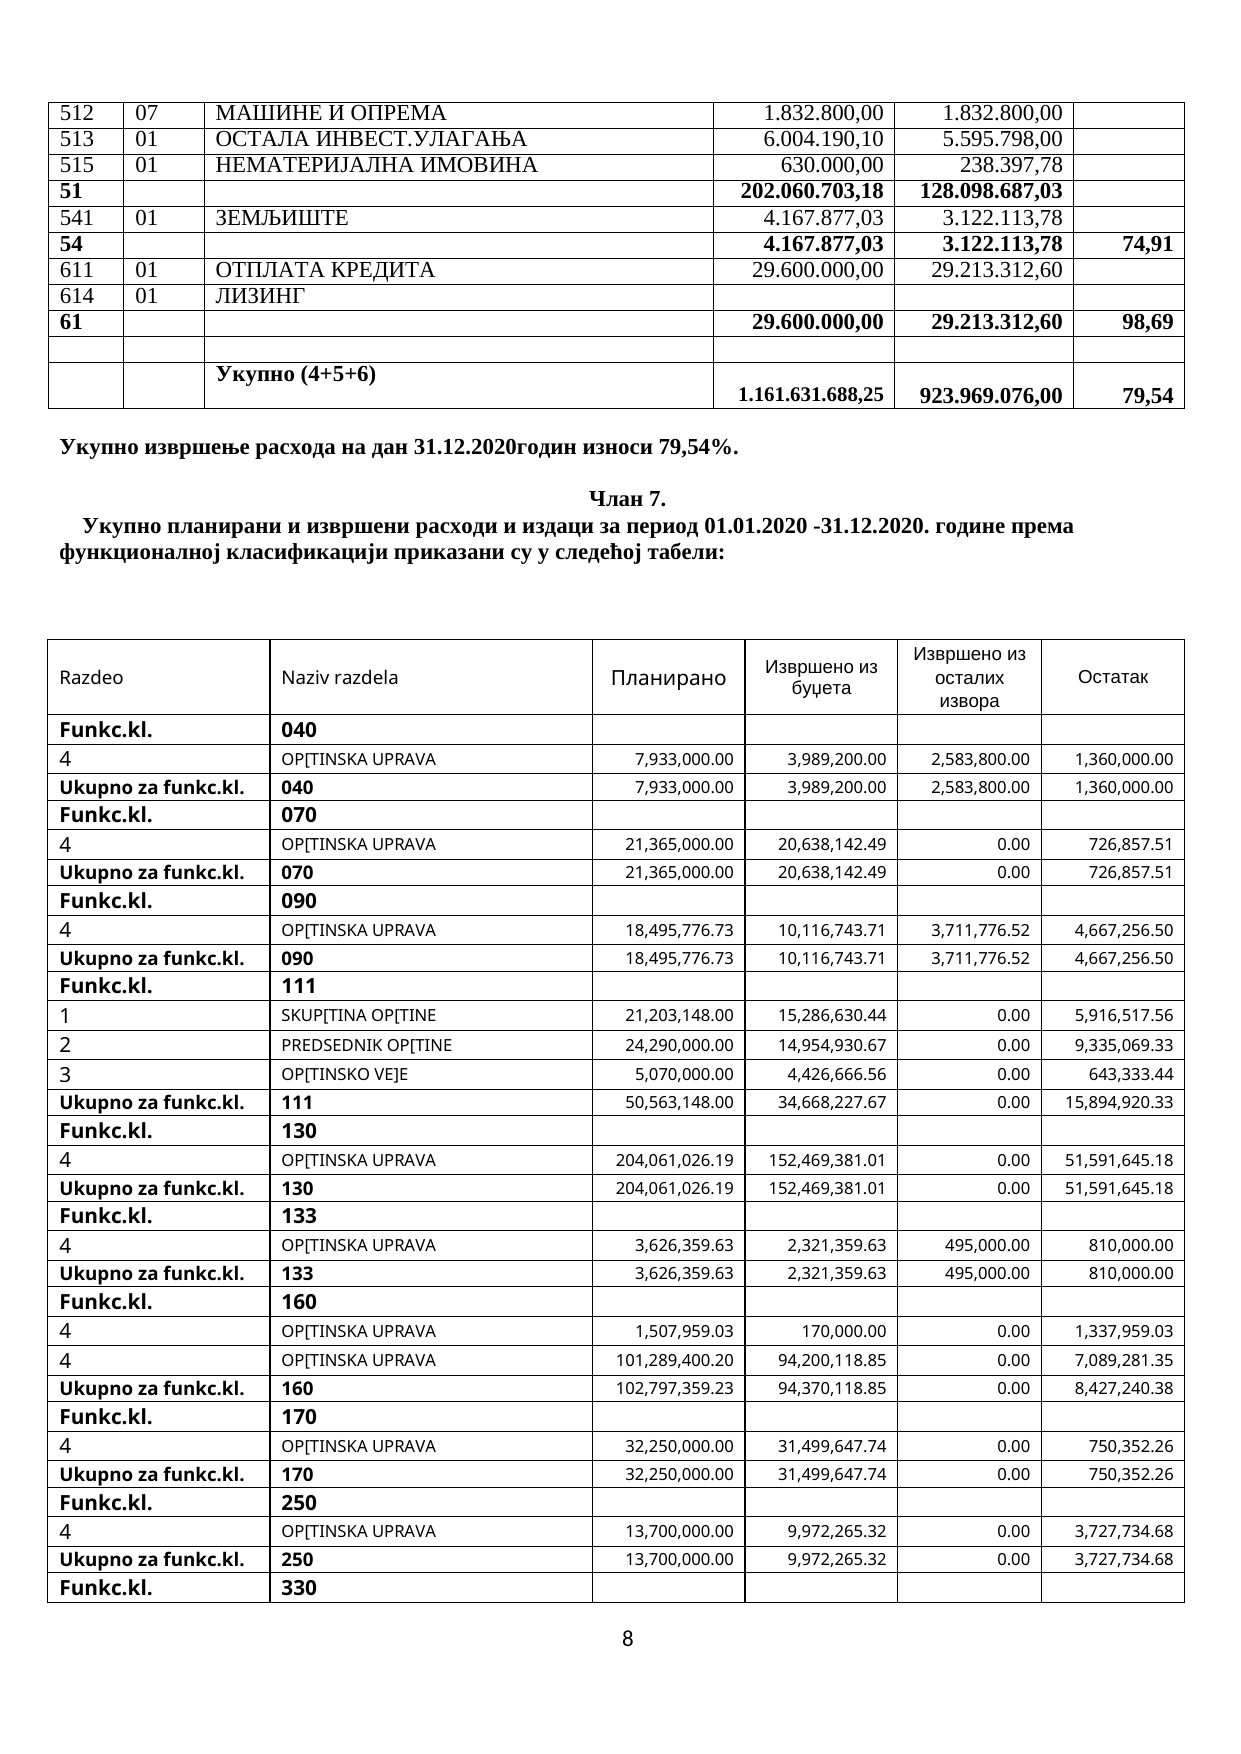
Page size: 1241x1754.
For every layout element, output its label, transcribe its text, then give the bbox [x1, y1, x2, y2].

table_cell 24,290,000.00 [593, 1031, 744, 1059]
table_cell OP[TINSKA UPRAVA [271, 1517, 592, 1546]
table_cell 130 [271, 1116, 592, 1144]
table_cell [898, 1402, 1041, 1431]
table_cell [898, 1488, 1041, 1516]
table_cell 0.00 [898, 1090, 1041, 1115]
table_cell 611 [49, 259, 123, 284]
table_cell 2 [48, 1031, 269, 1059]
table_cell [746, 1573, 897, 1602]
table_cell [746, 886, 897, 914]
table_header Остатак [1042, 640, 1184, 714]
table_cell [593, 801, 744, 829]
table_cell 1.832.800,00 [895, 103, 1073, 128]
table_cell [746, 715, 897, 743]
table_cell [895, 285, 1073, 310]
table_cell [1042, 1573, 1184, 1602]
table_cell 1.832.800,00 [714, 103, 894, 128]
table_cell [205, 311, 713, 336]
table_cell 21,365,000.00 [593, 830, 744, 858]
table_cell 040 [271, 774, 592, 799]
table_cell 3,626,359.63 [593, 1231, 744, 1259]
table_cell OP[TINSKA UPRAVA [271, 1146, 592, 1174]
table_cell [124, 363, 204, 408]
table_cell Ukupno za funkc.kl. [48, 1090, 269, 1115]
table_cell 238.397,78 [895, 155, 1073, 180]
table_cell [1042, 715, 1184, 743]
table_cell Ukupno za funkc.kl. [48, 945, 269, 971]
table_cell 5.595.798,00 [895, 129, 1073, 154]
table_cell [1042, 1402, 1184, 1431]
table_cell OP[TINSKA UPRAVA [271, 1231, 592, 1259]
table_cell 512 [49, 103, 123, 128]
table_cell 3 [48, 1060, 269, 1088]
table_cell [593, 1488, 744, 1516]
table_cell [746, 1402, 897, 1431]
table_cell 29.600.000,00 [714, 259, 894, 284]
table_cell OP[TINSKA UPRAVA [271, 1317, 592, 1345]
table_cell 94,370,118.85 [746, 1376, 897, 1401]
table_cell 4,426,666.56 [746, 1060, 897, 1088]
table_cell Ukupno za funkc.kl. [48, 1175, 269, 1201]
table_cell [124, 311, 204, 336]
table_cell 090 [271, 945, 592, 971]
table_cell [593, 886, 744, 914]
table_cell 7,933,000.00 [593, 745, 744, 773]
table_cell 51 [49, 181, 123, 206]
table_cell 98,69 [1074, 311, 1184, 336]
table_cell 29.600.000,00 [714, 311, 894, 336]
table_cell [746, 1202, 897, 1230]
table_cell 810,000.00 [1042, 1231, 1184, 1259]
table_cell Funkc.kl. [48, 715, 269, 743]
table_cell НЕМАТЕРИЈАЛНА ИМОВИНА [205, 155, 713, 180]
table_cell [1042, 886, 1184, 914]
table_cell [746, 1287, 897, 1316]
table_cell 4,667,256.50 [1042, 916, 1184, 944]
table_cell 090 [271, 886, 592, 914]
table_cell 726,857.51 [1042, 830, 1184, 858]
table_cell [593, 1287, 744, 1316]
table_cell 726,857.51 [1042, 860, 1184, 885]
table_cell 21,365,000.00 [593, 860, 744, 885]
table_cell [593, 1116, 744, 1144]
table_cell [895, 337, 1073, 362]
table_cell 2,321,359.63 [746, 1231, 897, 1259]
table_cell 250 [271, 1488, 592, 1516]
table_cell 18,495,776.73 [593, 916, 744, 944]
table_cell OP[TINSKA UPRAVA [271, 1432, 592, 1460]
table_cell 4 [48, 1146, 269, 1174]
table_cell 1.161.631.688,25 [714, 363, 894, 408]
table_cell 5,070,000.00 [593, 1060, 744, 1088]
table_cell 250 [271, 1547, 592, 1572]
table_header Извршено из буџета [746, 640, 897, 714]
table_cell 0.00 [898, 830, 1041, 858]
table_cell ЗЕМЉИШТЕ [205, 207, 713, 232]
table_cell 102,797,359.23 [593, 1376, 744, 1401]
table_cell 750,352.26 [1042, 1432, 1184, 1460]
table_cell [898, 886, 1041, 914]
table_cell 1,507,959.03 [593, 1317, 744, 1345]
table_cell [1074, 155, 1184, 180]
table_cell 133 [271, 1261, 592, 1286]
table_cell 614 [49, 285, 123, 310]
table_cell 01 [124, 259, 204, 284]
table_cell 9,972,265.32 [746, 1547, 897, 1572]
table_cell 51,591,645.18 [1042, 1175, 1184, 1201]
table_cell [1074, 285, 1184, 310]
table_cell 111 [271, 972, 592, 1000]
table_cell 0.00 [898, 1146, 1041, 1174]
table_cell 3,711,776.52 [898, 945, 1041, 971]
table_cell 330 [271, 1573, 592, 1602]
table_header Извршено из осталих извора [898, 640, 1041, 714]
table_cell 4 [48, 745, 269, 773]
text Укупно планирани и извршени расходи и издаци за период 01.01.2020 -31.12.2020. године према функционалној класификацији приказани су у следећој табели: [59, 512, 1196, 564]
table_cell ОТПЛАТА КРЕДИТА [205, 259, 713, 284]
table_cell 128.098.687,03 [895, 181, 1073, 206]
table_cell 630.000,00 [714, 155, 894, 180]
table_cell 513 [49, 129, 123, 154]
table_cell 29.213.312,60 [895, 311, 1073, 336]
table_header Razdeo [48, 640, 269, 714]
table_cell OP[TINSKA UPRAVA [271, 830, 592, 858]
table_cell [1074, 207, 1184, 232]
table_cell 1,337,959.03 [1042, 1317, 1184, 1345]
table_cell ЛИЗИНГ [205, 285, 713, 310]
table_cell 170 [271, 1402, 592, 1431]
table_cell 18,495,776.73 [593, 945, 744, 971]
table_cell 79,54 [1074, 363, 1184, 408]
table_cell [124, 337, 204, 362]
table_cell [49, 363, 123, 408]
text Члан 7. [59, 485, 1196, 512]
table_cell 515 [49, 155, 123, 180]
table_cell 32,250,000.00 [593, 1432, 744, 1460]
table_cell [593, 1573, 744, 1602]
table_cell 07 [124, 103, 204, 128]
table_cell [1042, 1116, 1184, 1144]
table_cell OP[TINSKA UPRAVA [271, 916, 592, 944]
table_cell 0.00 [898, 1461, 1041, 1487]
table_cell [593, 1202, 744, 1230]
table_cell Ukupno za funkc.kl. [48, 1261, 269, 1286]
table_cell 94,200,118.85 [746, 1346, 897, 1374]
table_cell МАШИНЕ И ОПРЕМА [205, 103, 713, 128]
table_cell 170,000.00 [746, 1317, 897, 1345]
table_cell [1042, 1202, 1184, 1230]
table_cell 2,583,800.00 [898, 745, 1041, 773]
table_cell 01 [124, 129, 204, 154]
table_cell 643,333.44 [1042, 1060, 1184, 1088]
table_cell [205, 233, 713, 258]
table_cell 13,700,000.00 [593, 1517, 744, 1546]
table_cell 5,916,517.56 [1042, 1001, 1184, 1029]
table_cell 4.167.877,03 [714, 207, 894, 232]
table_cell 9,972,265.32 [746, 1517, 897, 1546]
table_cell 3,711,776.52 [898, 916, 1041, 944]
table_cell 9,335,069.33 [1042, 1031, 1184, 1059]
table_cell 51,591,645.18 [1042, 1146, 1184, 1174]
table_cell 4 [48, 1346, 269, 1374]
table_cell OP[TINSKA UPRAVA [271, 1346, 592, 1374]
table_cell OP[TINSKO VE]E [271, 1060, 592, 1088]
table_cell [898, 801, 1041, 829]
table_cell 15,286,630.44 [746, 1001, 897, 1029]
table_cell 0.00 [898, 1517, 1041, 1546]
table_cell 4 [48, 830, 269, 858]
table_cell 10,116,743.71 [746, 945, 897, 971]
table_cell 040 [271, 715, 592, 743]
table_cell 7,089,281.35 [1042, 1346, 1184, 1374]
table_cell 15,894,920.33 [1042, 1090, 1184, 1115]
table_header Планирано [593, 640, 744, 714]
table_cell 1,360,000.00 [1042, 774, 1184, 799]
table_cell [124, 181, 204, 206]
table_cell 14,954,930.67 [746, 1031, 897, 1059]
table_cell 01 [124, 207, 204, 232]
table_cell [1074, 129, 1184, 154]
table_cell 4,667,256.50 [1042, 945, 1184, 971]
table_cell 10,116,743.71 [746, 916, 897, 944]
table_cell 2,583,800.00 [898, 774, 1041, 799]
table_cell Funkc.kl. [48, 972, 269, 1000]
table_cell Funkc.kl. [48, 886, 269, 914]
table_cell 0.00 [898, 860, 1041, 885]
table_cell 810,000.00 [1042, 1261, 1184, 1286]
table_cell 111 [271, 1090, 592, 1115]
table_cell 0.00 [898, 1346, 1041, 1374]
table_cell 4 [48, 1317, 269, 1345]
table_cell 3,727,734.68 [1042, 1517, 1184, 1546]
table_cell Funkc.kl. [48, 801, 269, 829]
table_cell 495,000.00 [898, 1231, 1041, 1259]
table_cell 4 [48, 916, 269, 944]
table_cell 070 [271, 801, 592, 829]
table_cell 1,360,000.00 [1042, 745, 1184, 773]
table_cell 2,321,359.63 [746, 1261, 897, 1286]
table_cell 13,700,000.00 [593, 1547, 744, 1572]
table_cell 0.00 [898, 1376, 1041, 1401]
table_cell 32,250,000.00 [593, 1461, 744, 1487]
table_cell 4 [48, 1432, 269, 1460]
table_cell 750,352.26 [1042, 1461, 1184, 1487]
table_cell [1042, 801, 1184, 829]
table_cell [593, 1402, 744, 1431]
table_cell [714, 337, 894, 362]
table_cell 0.00 [898, 1031, 1041, 1059]
table_cell [746, 972, 897, 1000]
table_cell 0.00 [898, 1547, 1041, 1572]
table_cell 01 [124, 285, 204, 310]
table_cell Funkc.kl. [48, 1287, 269, 1316]
table_cell 160 [271, 1376, 592, 1401]
table_cell [898, 1287, 1041, 1316]
table_cell [593, 972, 744, 1000]
table_cell 3.122.113,78 [895, 207, 1073, 232]
table_cell OP[TINSKA UPRAVA [271, 745, 592, 773]
table_cell ОСТАЛА ИНВЕСТ.УЛАГАЊА [205, 129, 713, 154]
table_cell 170 [271, 1461, 592, 1487]
table_cell 7,933,000.00 [593, 774, 744, 799]
table_cell [898, 1202, 1041, 1230]
table_cell 21,203,148.00 [593, 1001, 744, 1029]
table_cell 152,469,381.01 [746, 1146, 897, 1174]
table_cell Ukupno za funkc.kl. [48, 1376, 269, 1401]
table_cell Ukupno za funkc.kl. [48, 1547, 269, 1572]
table_cell [205, 181, 713, 206]
table_header Naziv razdela [271, 640, 592, 714]
table_cell [746, 801, 897, 829]
text Укупно извршење расхода на дан 31.12.2020годин износи 79,54%. [59, 433, 1196, 459]
table_cell 0.00 [898, 1001, 1041, 1029]
table_cell 1 [48, 1001, 269, 1029]
table_cell 0.00 [898, 1317, 1041, 1345]
table_cell [746, 1488, 897, 1516]
table_cell Funkc.kl. [48, 1573, 269, 1602]
table_cell [49, 337, 123, 362]
table_cell 8,427,240.38 [1042, 1376, 1184, 1401]
table_cell 4 [48, 1231, 269, 1259]
table_cell [1042, 972, 1184, 1000]
table_cell 0.00 [898, 1432, 1041, 1460]
table_cell 923.969.076,00 [895, 363, 1073, 408]
table_cell 204,061,026.19 [593, 1146, 744, 1174]
table_cell [1074, 103, 1184, 128]
table_cell Funkc.kl. [48, 1488, 269, 1516]
table_cell 50,563,148.00 [593, 1090, 744, 1115]
table_cell [1074, 181, 1184, 206]
table_cell Ukupno za funkc.kl. [48, 860, 269, 885]
table_cell [898, 715, 1041, 743]
table_cell [1042, 1488, 1184, 1516]
table_cell 133 [271, 1202, 592, 1230]
table_cell [898, 1116, 1041, 1144]
table_cell 6.004.190,10 [714, 129, 894, 154]
table_cell 495,000.00 [898, 1261, 1041, 1286]
table_cell 20,638,142.49 [746, 860, 897, 885]
table_cell 204,061,026.19 [593, 1175, 744, 1201]
table_cell 4.167.877,03 [714, 233, 894, 258]
table_cell 3,626,359.63 [593, 1261, 744, 1286]
table_cell 31,499,647.74 [746, 1432, 897, 1460]
table_cell 160 [271, 1287, 592, 1316]
table_cell 0.00 [898, 1060, 1041, 1088]
table_cell 34,668,227.67 [746, 1090, 897, 1115]
table_cell Укупно (4+5+6) [205, 363, 713, 408]
table_cell Funkc.kl. [48, 1402, 269, 1431]
table_cell [1074, 259, 1184, 284]
table_cell PREDSEDNIK OP[TINE [271, 1031, 592, 1059]
table_cell 101,289,400.20 [593, 1346, 744, 1374]
table_cell [124, 233, 204, 258]
table_cell Ukupno za funkc.kl. [48, 1461, 269, 1487]
table_cell 54 [49, 233, 123, 258]
table_cell 3,727,734.68 [1042, 1547, 1184, 1572]
table_cell [898, 1573, 1041, 1602]
table_cell 4 [48, 1517, 269, 1546]
table_cell 61 [49, 311, 123, 336]
table_cell 3,989,200.00 [746, 774, 897, 799]
table_cell SKUP[TINA OP[TINE [271, 1001, 592, 1029]
table_cell Ukupno za funkc.kl. [48, 774, 269, 799]
table_cell [593, 715, 744, 743]
table_cell 29.213.312,60 [895, 259, 1073, 284]
table_cell 3,989,200.00 [746, 745, 897, 773]
table_cell 20,638,142.49 [746, 830, 897, 858]
table_cell [1074, 337, 1184, 362]
table_cell 0.00 [898, 1175, 1041, 1201]
table_cell [898, 972, 1041, 1000]
table_cell 31,499,647.74 [746, 1461, 897, 1487]
table_cell 01 [124, 155, 204, 180]
table_cell 74,91 [1074, 233, 1184, 258]
table_cell 3.122.113,78 [895, 233, 1073, 258]
table_cell 130 [271, 1175, 592, 1201]
table_cell Funkc.kl. [48, 1202, 269, 1230]
table_cell 202.060.703,18 [714, 181, 894, 206]
table_cell [714, 285, 894, 310]
table_cell [746, 1116, 897, 1144]
table_cell 152,469,381.01 [746, 1175, 897, 1201]
table_cell [205, 337, 713, 362]
table_cell 541 [49, 207, 123, 232]
table_cell 070 [271, 860, 592, 885]
table_cell Funkc.kl. [48, 1116, 269, 1144]
table_cell [1042, 1287, 1184, 1316]
